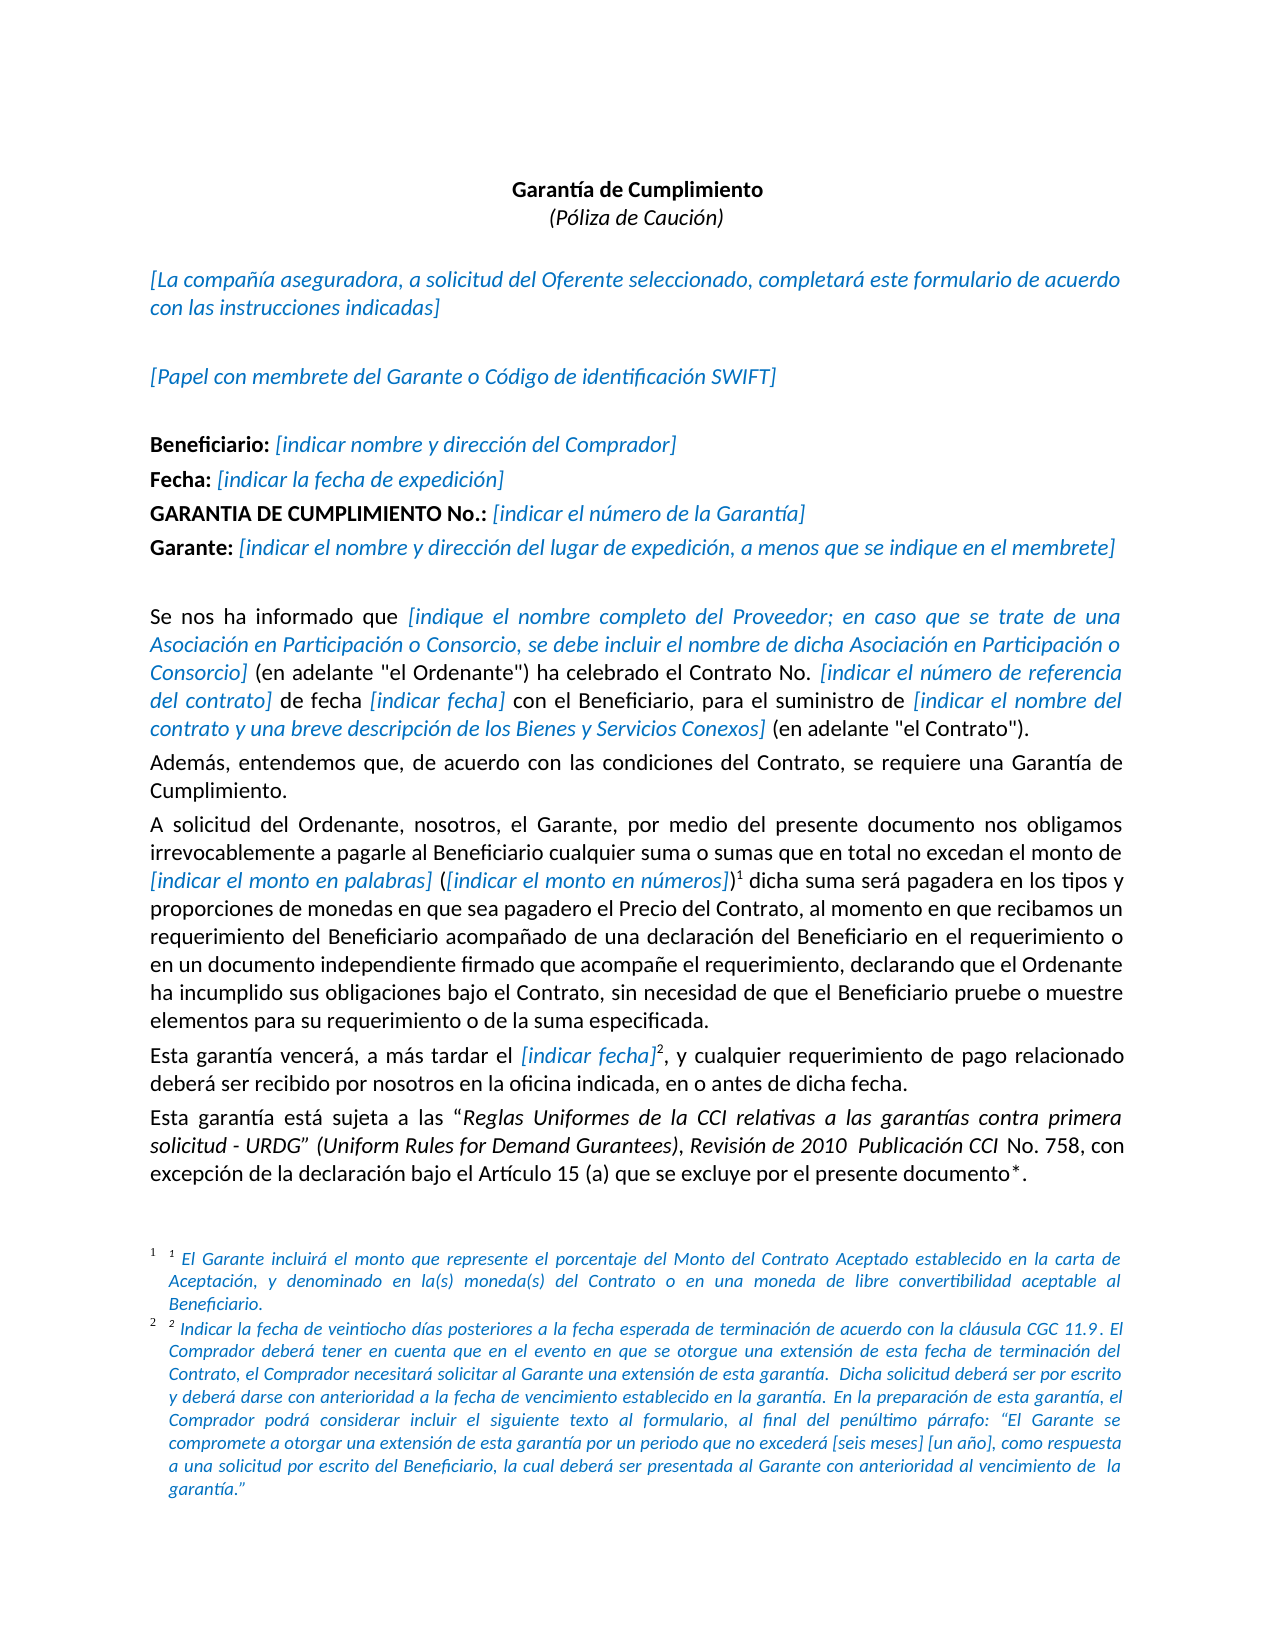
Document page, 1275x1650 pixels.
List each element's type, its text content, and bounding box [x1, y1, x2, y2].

text (Póliza de Caución) [150, 203, 1125, 231]
text [La compañía aseguradora, a solicitud del Oferente seleccionado, completará este formulario de acuerdo con las instrucciones indicadas] [150, 265, 1125, 321]
text Se nos ha informado que [indique el nombre completo del Proveedor; en caso que se trate de una Asociación en Participación o Consorcio, se debe incluir el nombre de dicha Asociación en Participación o Consorcio] (en adelante "el Ordenante") ha celebrado el Contrato No. [indicar el número de referencia del contrato] de fecha [indicar fecha] con el Beneficiario, para el suministro de [indicar el nombre del contrato y una breve descripción de los Bienes y Servicios Conexos] (en adelante "el Contrato"). [150, 602, 1125, 742]
text Fecha: [indicar la fecha de expedición] [150, 465, 1125, 493]
text A solicitud del Ordenante, nosotros, el Garante, por medio del presente documento nos obligamos irrevocablemente a pagarle al Beneficiario cualquier suma o sumas que en total no excedan el monto de [indicar el monto en palabras] ([indicar el monto en números])1 dicha suma será pagadera en los tipos y proporciones de monedas en que sea pagadero el Precio del Contrato, al momento en que recibamos un requerimiento del Beneficiario acompañado de una declaración del Beneficiario en el requerimiento o en un documento independiente firmado que acompañe el requerimiento, declarando que el Ordenante ha incumplido sus obligaciones bajo el Contrato, sin necesidad de que el Beneficiario pruebe o muestre elementos para su requerimiento o de la suma especificada. [150, 810, 1125, 1034]
text [Papel con membrete del Garante o Código de identificación SWIFT] [150, 362, 1125, 390]
text GARANTIA DE CUMPLIMIENTO No.: [indicar el número de la Garantía] [150, 499, 1125, 527]
text Beneficiario: [indicar nombre y dirección del Comprador] [150, 430, 1125, 458]
text Garante: [indicar el nombre y dirección del lugar de expedición, a menos que se indique en el membrete] [150, 533, 1125, 561]
text Esta garantía vencerá, a más tardar el [indicar fecha]2, y cualquier requerimiento de pago relacionado deberá ser recibido por nosotros en la oficina indicada, en o antes de dicha fecha. [150, 1041, 1125, 1097]
text Esta garantía está sujeta a las “Reglas Uniformes de la CCI relativas a las garantías contra primera solicitud - URDG” (Uniform Rules for Demand Gurantees), Revisión de 2010 Publicación CCI No. 758, con excepción de la declaración bajo el Artículo 15 (a) que se excluye por el presente documento*. [150, 1103, 1125, 1187]
text Garantía de Cumplimiento [150, 175, 1125, 203]
text Además, entendemos que, de acuerdo con las condiciones del Contrato, se requiere una Garantía de Cumplimiento. [150, 748, 1125, 804]
